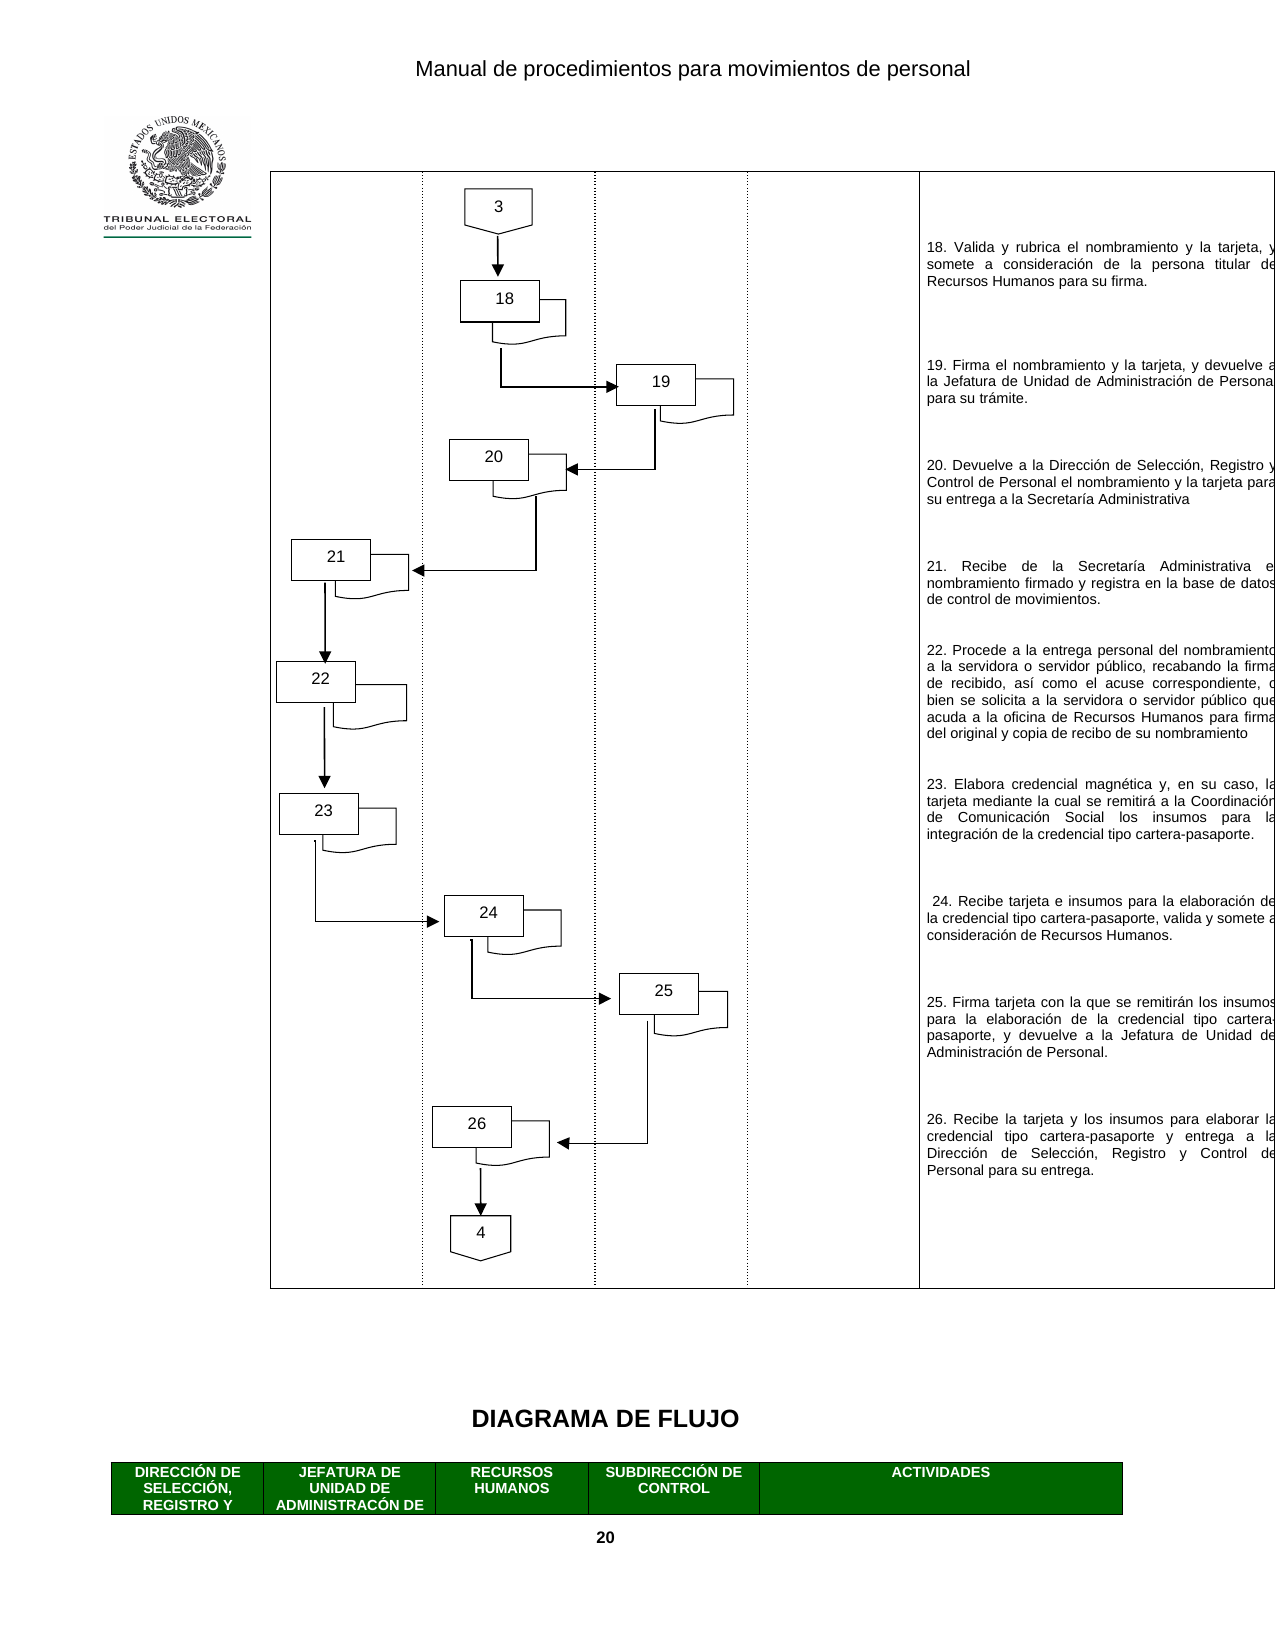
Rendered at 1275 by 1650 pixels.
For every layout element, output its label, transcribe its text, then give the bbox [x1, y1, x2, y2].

table_cell [423, 172, 595, 570]
table_header DIRECCIÓN DE SELECCIÓN, REGISTRO Y CONTROL DE PERSONAL [112, 1463, 263, 1514]
table_cell 18. Valida y rubrica el nombramiento y la tarjeta, y somete a consideración de la persona titular de Recursos Humanos para su firma. 19. Firma el nombramiento y la tarjeta, y devuelve a la Jefatura de Unidad de Administración de Personal para su trámite. 20. Devuelve a la Dirección de Selección, Registro y Control de Personal el nombramiento y la tarjeta para su entrega a la Secretaría Administrativa 21. Recibe de la Secretaría Administrativa el nombramiento firmado y registra en la base de datos de control de movimientos. 22. Procede a la entrega personal del nombramiento a la servidora o servidor público, recabando la firma de recibido, así como el acuse correspondiente, o bien se solicita a la servidora o servidor público que acuda a la oficina de Recursos Humanos para firma del original y copia de recibo de su nombramiento 23. Elabora credencial magnética y, en su caso, la tarjeta mediante la cual se remitirá a la Coordinación de Comunicación Social los insumos para la integración de la credencial tipo cartera-pasaporte. 24. Recibe tarjeta e insumos para la elaboración de la credencial tipo cartera-pasaporte, valida y somete a consideración de Recursos Humanos. 25. Firma tarjeta con la que se remitirán los insumos para la elaboración de la credencial tipo cartera-pasaporte, y devuelve a la Jefatura de Unidad de Administración de Personal. 26. Recibe la tarjeta y los insumos para elaborar la credencial tipo cartera-pasaporte y entrega a la Dirección de Selección, Registro y Control de Personal para su entrega. [920, 172, 1274, 1288]
table_cell [271, 172, 423, 1288]
picture [103, 116, 252, 238]
table_cell [423, 470, 595, 1288]
table_cell [748, 172, 919, 1288]
table_cell [595, 172, 748, 1288]
table_header JEFATURA DE UNIDAD DE ADMINISTRACÓN DE PERSONAL [264, 1463, 435, 1514]
table_header RECURSOS HUMANOS [436, 1463, 588, 1514]
table_header ACTIVIDADES [760, 1463, 1122, 1514]
subtitle DIAGRAMA DE FLUJO [103, 1404, 1107, 1433]
table_header SUBDIRECCIÓN DE CONTROL [589, 1463, 759, 1514]
